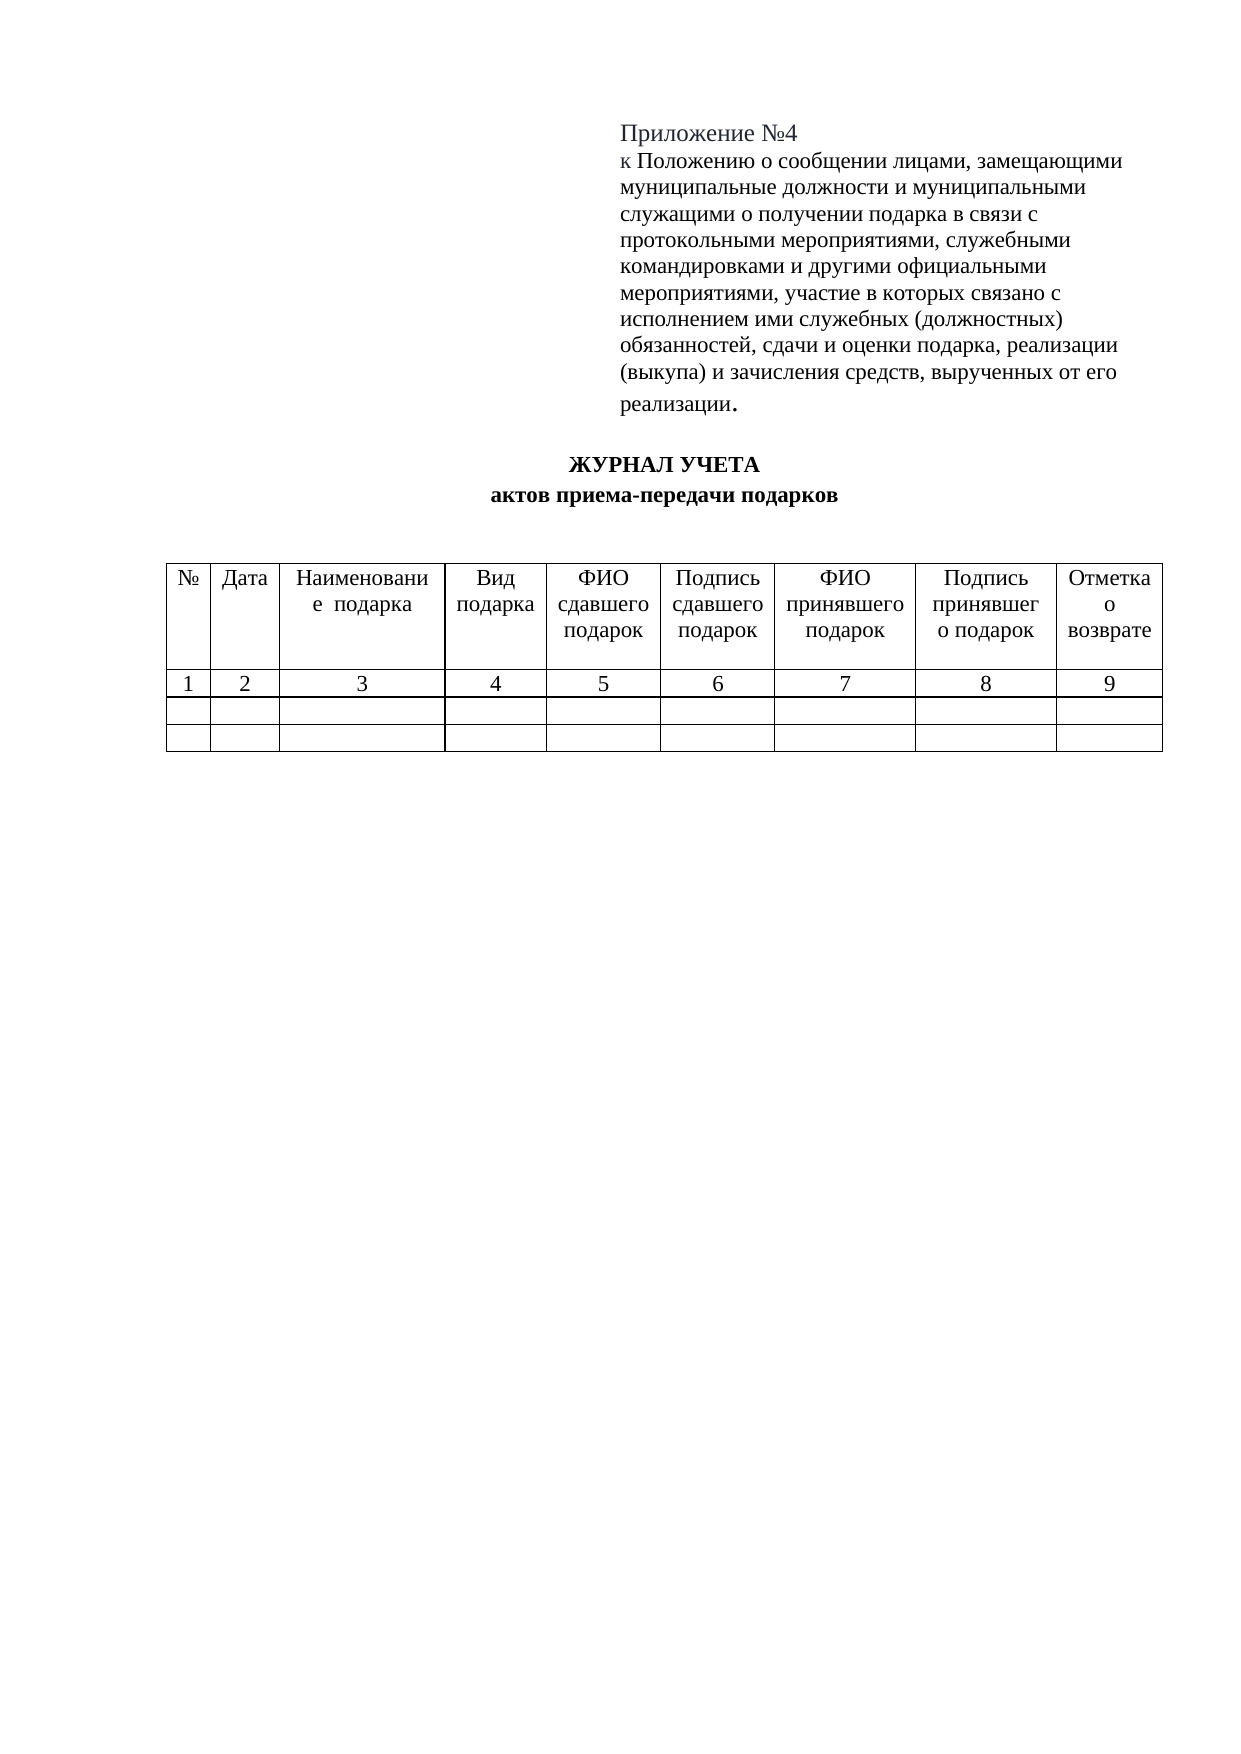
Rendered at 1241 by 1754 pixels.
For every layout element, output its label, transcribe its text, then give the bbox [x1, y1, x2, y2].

table_cell [446, 725, 546, 751]
table_cell [547, 725, 660, 751]
table_cell [211, 698, 279, 724]
table_cell 5 [547, 670, 660, 696]
table_header ФИО принявшего подарок [775, 564, 915, 669]
table_cell 4 [446, 670, 546, 696]
text ЖУРНАЛ УЧЕТА [177, 451, 1152, 477]
table_cell 6 [661, 670, 774, 696]
table_header Подпись принявшего подарок [916, 564, 1056, 669]
table_cell 7 [775, 670, 915, 696]
table_header Наименование подарка [280, 564, 444, 669]
table_cell [211, 725, 279, 751]
table_cell [1057, 698, 1162, 724]
table_cell [167, 698, 210, 724]
table_cell [775, 725, 915, 751]
table_cell [661, 698, 774, 724]
table_header № [167, 564, 210, 669]
table_cell 3 [280, 670, 444, 696]
table_header Дата [211, 564, 279, 669]
table_cell [916, 698, 1056, 724]
table_cell [280, 698, 444, 724]
table_cell 9 [1057, 670, 1162, 696]
table_header Отметка о возврате [1057, 564, 1162, 669]
table_cell 2 [211, 670, 279, 696]
table_header Вид подарка [446, 564, 546, 669]
table_cell [446, 698, 546, 724]
table_cell [167, 725, 210, 751]
table_cell [661, 725, 774, 751]
table_cell [775, 698, 915, 724]
table_cell [916, 725, 1056, 751]
table_cell [547, 698, 660, 724]
table_header ФИО сдавшего подарок [547, 564, 660, 669]
table_header Подпись сдавшего подарок [661, 564, 774, 669]
table_cell 8 [916, 670, 1056, 696]
table_cell 1 [167, 670, 210, 696]
table_cell [280, 725, 444, 751]
text актов приема-передачи подарков [177, 481, 1152, 508]
table_cell [1057, 725, 1162, 751]
text Приложение №4 к Положению о сообщении лицами, замещающими муниципальные должности и муниципальными служащими о получении подарка в связи с протокольными мероприятиями, служебными командировками и другими официальными мероприятиями, участие в которых связано с исполнением ими служебных (должностных) обязанностей, сдачи и оценки подарка, реализации (выкупа) и зачисления средств, вырученных от его реализации. [620, 118, 1152, 418]
